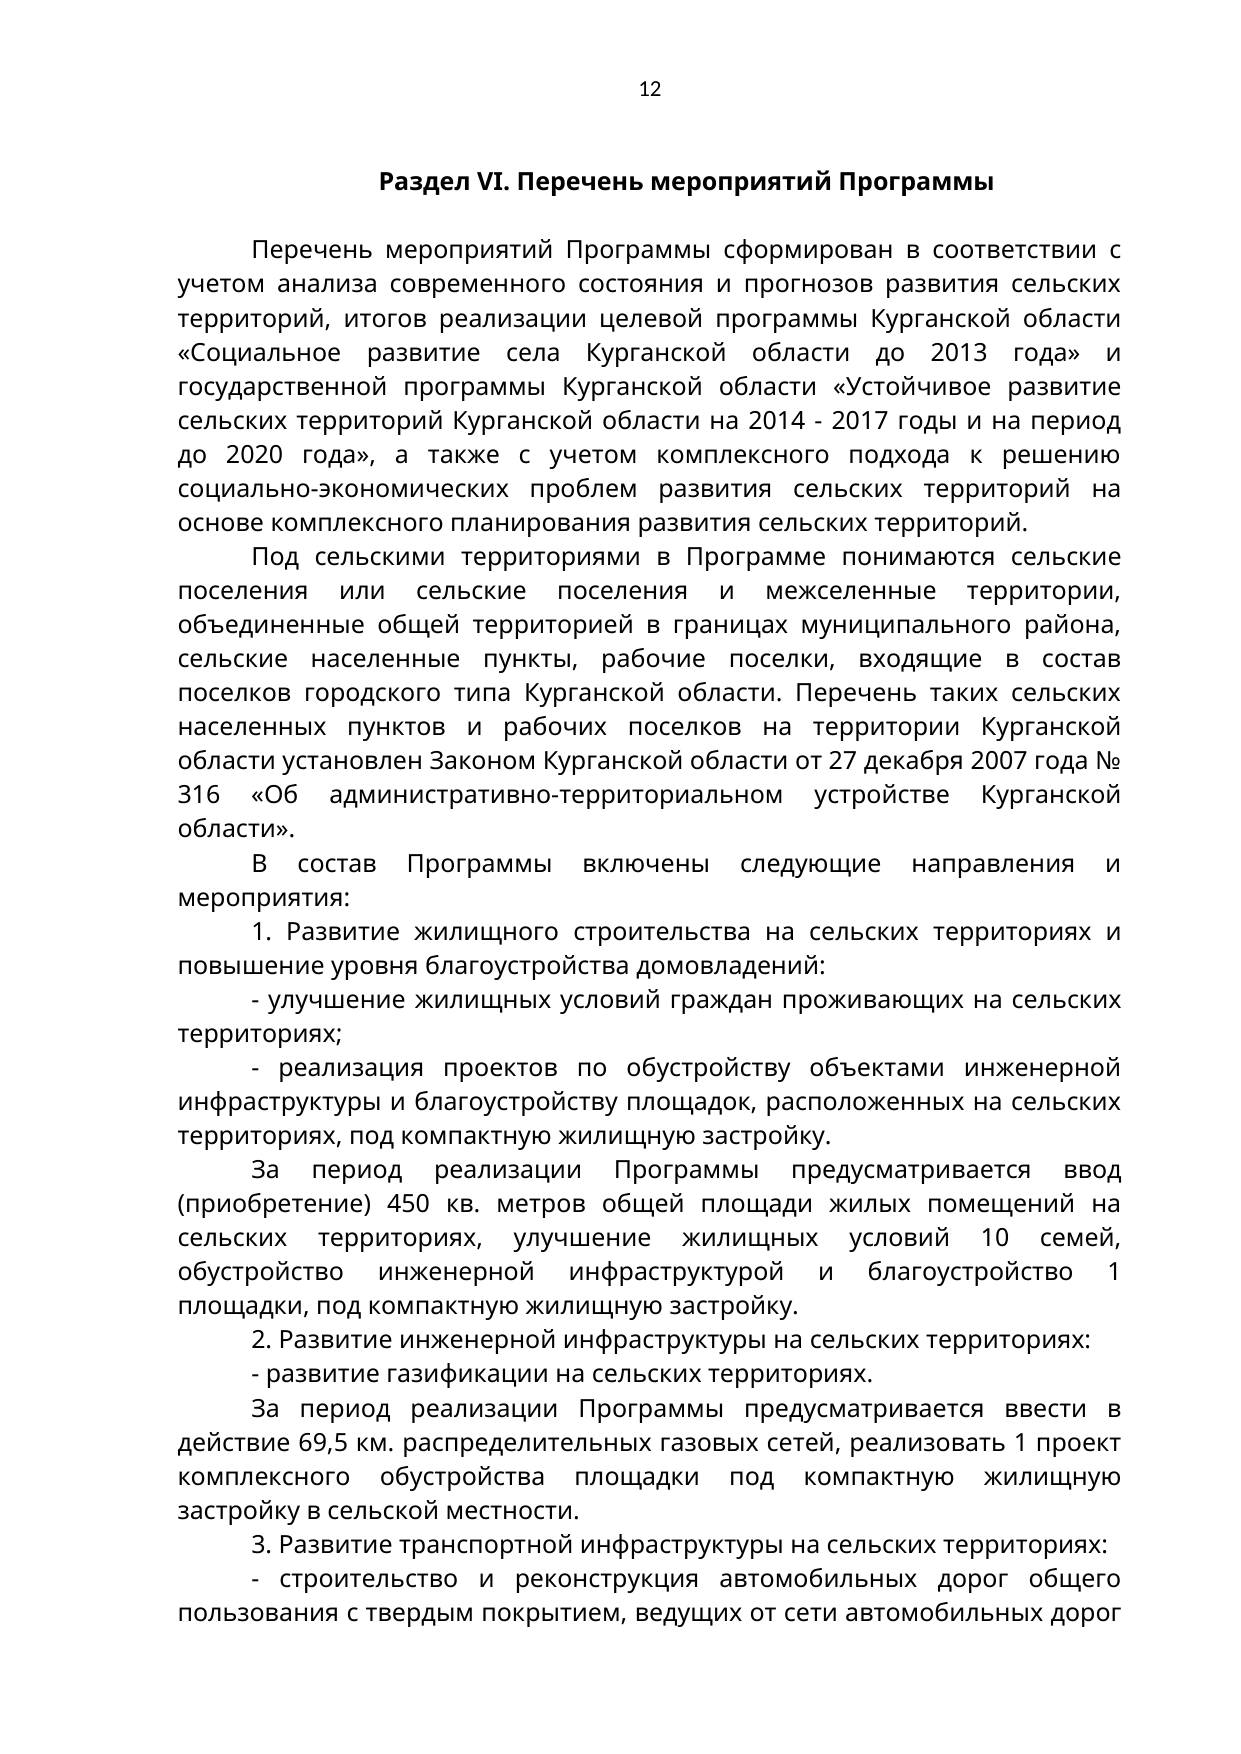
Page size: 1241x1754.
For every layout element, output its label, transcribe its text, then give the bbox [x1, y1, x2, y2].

text 2. Развитие инженерной инфраструктуры на сельских территориях: [177, 1322, 1122, 1356]
text - реализация проектов по обустройству объектами инженерной инфраструктуры и благоустройству площадок, расположенных на сельских территориях, под компактную жилищную застройку. [177, 1049, 1122, 1152]
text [177, 1561, 1122, 1629]
text Под сельскими территориями в Программе понимаются сельские поселения или сельские поселения и межселенные территории, объединенные общей территорией в границах муниципального района, сельские населенные пункты, рабочие поселки, входящие в состав поселков городского типа Курганской области. Перечень таких сельских населенных пунктов и рабочих поселков на территории Курганской области установлен Законом Курганской области от 27 декабря 2007 года № 316 «Об административно-территориальном устройстве Курганской области». [177, 539, 1122, 845]
text За период реализации Программы предусматривается ввести в действие 69,5 км. распределительных газовых сетей, реализовать 1 проект комплексного обустройства площадки под компактную жилищную застройку в сельской местности. [177, 1390, 1122, 1526]
text 1. Развитие жилищного строительства на сельских территориях и повышение уровня благоустройства домовладений: [177, 913, 1122, 981]
text 3. Развитие транспортной инфраструктуры на сельских территориях: [177, 1526, 1122, 1561]
text - улучшение жилищных условий граждан проживающих на сельских территориях; [177, 981, 1122, 1049]
text Перечень мероприятий Программы сформирован в соответствии с учетом анализа современного состояния и прогнозов развития сельских территорий, итогов реализации целевой программы Курганской области «Социальное развитие села Курганской области до 2013 года» и государственной программы Курганской области «Устойчивое развитие сельских территорий Курганской области на 2014 - 2017 годы и на период до 2020 года», а также с учетом комплексного подхода к решению социально-экономических проблем развития сельских территорий на основе комплексного планирования развития сельских территорий. [177, 232, 1122, 539]
text Раздел VI. Перечень мероприятий Программы [177, 164, 1122, 198]
text В состав Программы включены следующие направления и мероприятия: [177, 845, 1122, 913]
text За период реализации Программы предусматривается ввод (приобретение) 450 кв. метров общей площади жилых помещений на сельских территориях, улучшение жилищных условий 10 семей, обустройство инженерной инфраструктурой и благоустройство 1 площадки, под компактную жилищную застройку. [177, 1152, 1122, 1322]
text - развитие газификации на сельских территориях. [177, 1356, 1122, 1390]
